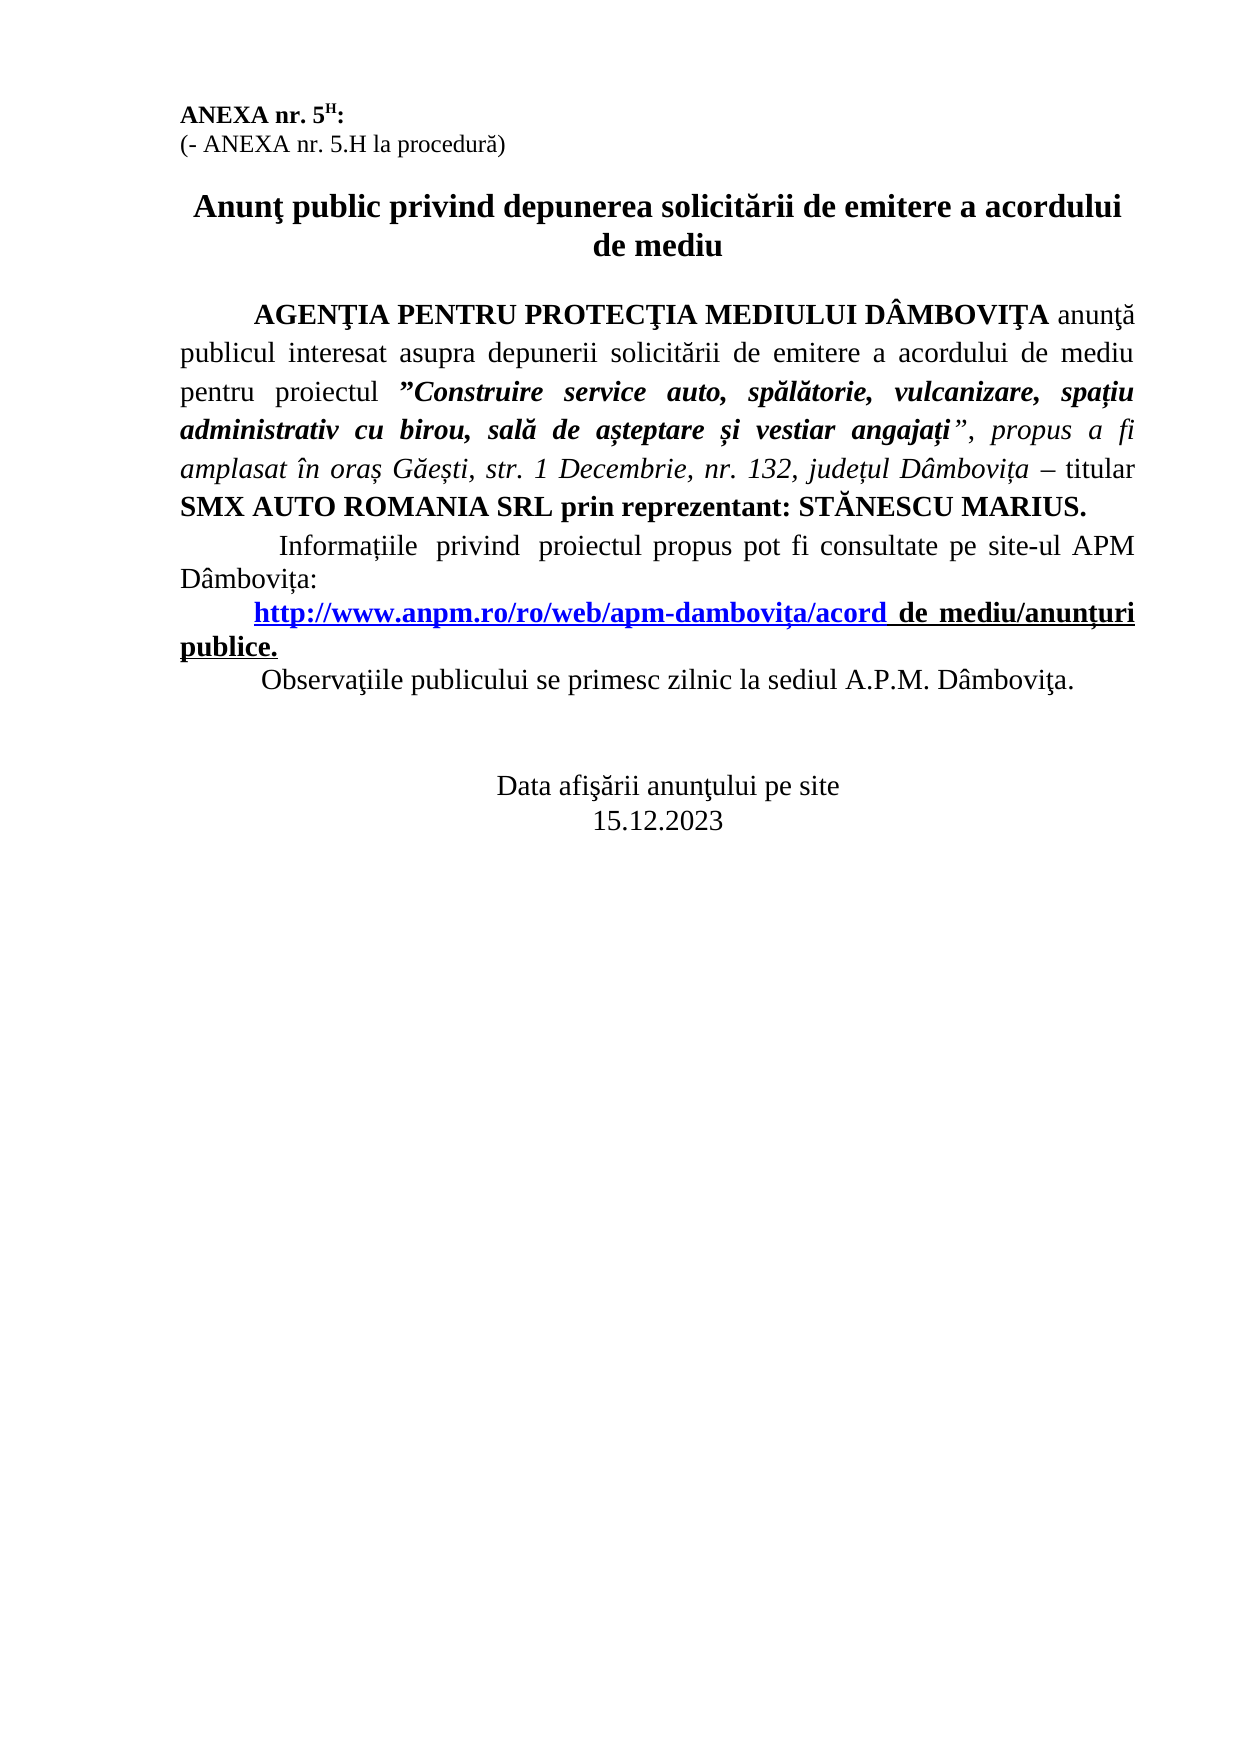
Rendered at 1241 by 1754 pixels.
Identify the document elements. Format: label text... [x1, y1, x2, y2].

table_header Data afişării anunţului pe site 15.12.2023 [158, 731, 1158, 840]
text ANEXA nr. 5H: [180, 100, 1135, 129]
text Anunţ public privind depunerea solicitării de emitere a acordului de mediu [180, 187, 1135, 263]
text AGENŢIA PENTRU PROTECŢIA MEDIULUI DÂMBOVIŢA anunţă publicul interesat asupra depunerii solicitării de emitere a acordului de mediu pentru proiectul ”Construire service auto, spălătorie, vulcanizare, spațiu administrativ cu birou, sală de așteptare și vestiar angajați”, propus a fi amplasat în oraș Găești, str. 1 Decembrie, nr. 132, județul Dâmbovița – titular SMX AUTO ROMANIA SRL prin reprezentant: STĂNESCU MARIUS. [180, 297, 1135, 523]
text Informațiile privind proiectul propus pot fi consultate pe site-ul APM Dâmbovița: [180, 528, 1135, 595]
text (- ANEXA nr. 5.H la procedură) [180, 129, 1135, 158]
text Observaţiile publicului se primesc zilnic la sediul A.P.M. Dâmboviţa. [180, 662, 1135, 696]
text http://www.anpm.ro/ro/web/apm-dambovița/acord de mediu/anunțuri publice. [180, 595, 1135, 662]
